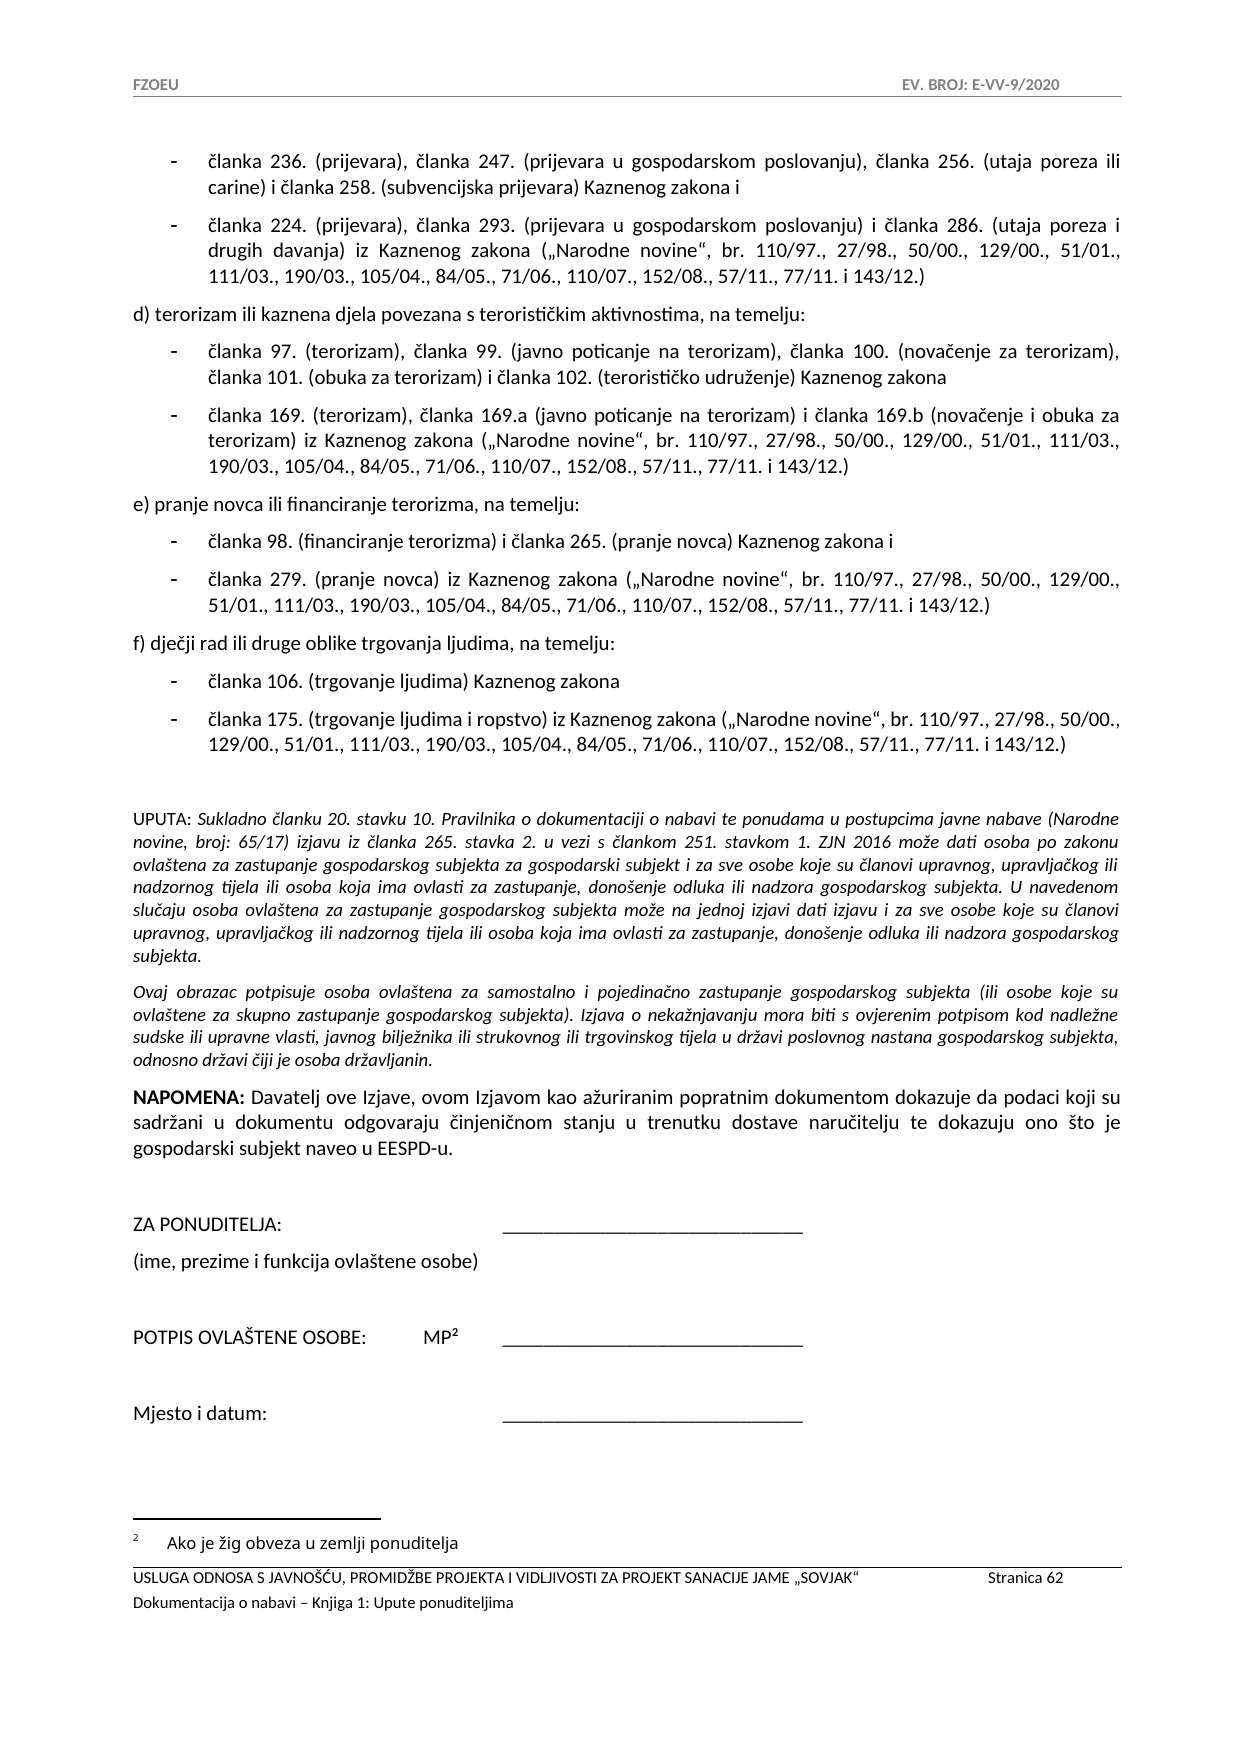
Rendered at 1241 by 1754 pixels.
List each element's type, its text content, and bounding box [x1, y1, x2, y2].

list članka 169. (terorizam), članka 169.a (javno poticanje na terorizam) i članka 169.b (novačenje i obuka za terorizam) iz Kaznenog zakona („Narodne novine“, br. 110/97., 27/98., 50/00., 129/00., 51/01., 111/03., 190/03., 105/04., 84/05., 71/06., 110/07., 152/08., 57/11., 77/11. i 143/12.) [170, 402, 1122, 478]
list članka 175. (trgovanje ljudima i ropstvo) iz Kaznenog zakona („Narodne novine“, br. 110/97., 27/98., 50/00., 129/00., 51/01., 111/03., 190/03., 105/04., 84/05., 71/06., 110/07., 152/08., 57/11., 77/11. i 143/12.) [170, 706, 1122, 757]
list članka 279. (pranje novca) iz Kaznenog zakona („Narodne novine“, br. 110/97., 27/98., 50/00., 129/00., 51/01., 111/03., 190/03., 105/04., 84/05., 71/06., 110/07., 152/08., 57/11., 77/11. i 143/12.) [170, 567, 1122, 617]
text NAPOMENA: Davatelj ove Izjave, ovom Izjavom kao ažuriranim popratnim dokumentom dokazuje da podaci koji su sadržani u dokumentu odgovaraju činjeničnom stanju u trenutku dostave naručitelju te dokazuju ono što je gospodarski subjekt naveo u EESPD-u. [133, 1084, 1122, 1160]
text d) terorizam ili kaznena djela povezana s terorističkim aktivnostima, na temelju: [133, 301, 1122, 326]
list članka 224. (prijevara), članka 293. (prijevara u gospodarskom poslovanju) i članka 286. (utaja poreza i drugih davanja) iz Kaznenog zakona („Narodne novine“, br. 110/97., 27/98., 50/00., 129/00., 51/01., 111/03., 190/03., 105/04., 84/05., 71/06., 110/07., 152/08., 57/11., 77/11. i 143/12.) [170, 212, 1122, 288]
text e) pranje novca ili financiranje terorizma, na temelju: [133, 491, 1122, 516]
list članka 106. (trgovanje ljudima) Kaznenog zakona [170, 668, 1122, 693]
text Ovaj obrazac potpisuje osoba ovlaštena za samostalno i pojedinačno zastupanje gospodarskog subjekta (ili osobe koje su ovlaštene za skupno zastupanje gospodarskog subjekta). Izjava o nekažnjavanju mora biti s ovjerenim potpisom kod nadležne sudske ili upravne vlasti, javnog bilježnika ili strukovnog ili trgovinskog tijela u državi poslovnog nastana gospodarskog subjekta, odnosno državi čiji je osoba državljanin. [133, 980, 1122, 1072]
text (ime, prezime i funkcija ovlaštene osobe) [133, 1249, 1122, 1274]
list članka 236. (prijevara), članka 247. (prijevara u gospodarskom poslovanju), članka 256. (utaja poreza ili carine) i članka 258. (subvencijska prijevara) Kaznenog zakona i [170, 149, 1122, 199]
text POTPIS OVLAŠTENE OSOBE: MP _____________________________ [133, 1324, 1122, 1350]
text UPUTA: Sukladno članku 20. stavku 10. Pravilnika o dokumentaciji o nabavi te ponudama u postupcima javne nabave (Narodne novine, broj: 65/17) izjavu iz članka 265. stavka 2. u vezi s člankom 251. stavkom 1. ZJN 2016 može dati osoba po zakonu ovlaštena za zastupanje gospodarskog subjekta za gospodarski subjekt i za sve osobe koje su članovi upravnog, upravljačkog ili nadzornog tijela ili osoba koja ima ovlasti za zastupanje, donošenje odluka ili nadzora gospodarskog subjekta. U navedenom slučaju osoba ovlaštena za zastupanje gospodarskog subjekta može na jednoj izjavi dati izjavu i za sve osobe koje su članovi upravnog, upravljačkog ili nadzornog tijela ili osoba koja ima ovlasti za zastupanje, donošenje odluka ili nadzora gospodarskog subjekta. [133, 807, 1122, 967]
list članka 98. (financiranje terorizma) i članka 265. (pranje novca) Kaznenog zakona i [170, 529, 1122, 554]
list članka 97. (terorizam), članka 99. (javno poticanje na terorizam), članka 100. (novačenje za terorizam), članka 101. (obuka za terorizam) i članka 102. (terorističko udruženje) Kaznenog zakona [170, 339, 1122, 389]
text Mjesto i datum: _____________________________ [133, 1400, 1122, 1426]
text ZA PONUDITELJA: _____________________________ [133, 1211, 1122, 1236]
text f) dječji rad ili druge oblike trgovanja ljudima, na temelju: [133, 630, 1122, 655]
